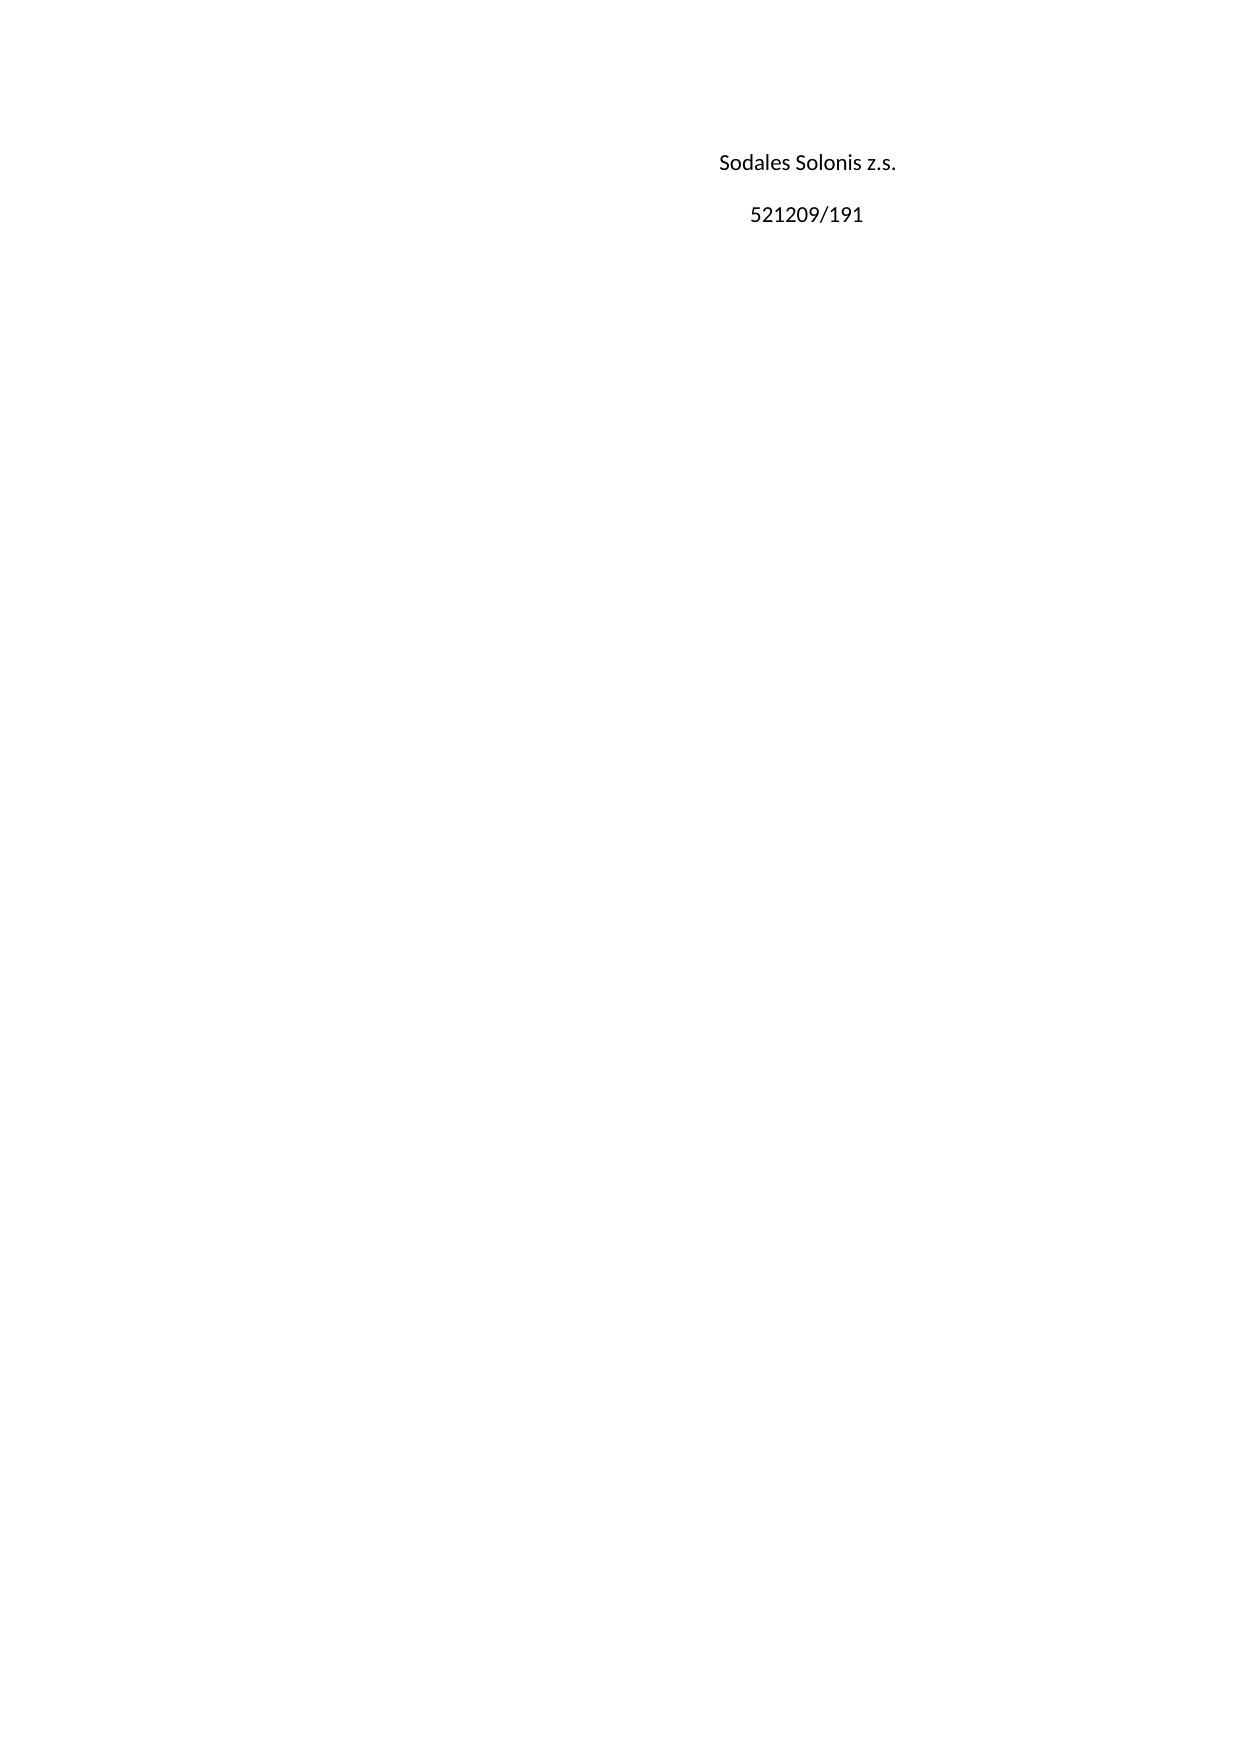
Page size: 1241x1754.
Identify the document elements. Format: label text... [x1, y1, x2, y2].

text 521209/191 [148, 201, 1093, 229]
text Sodales Solonis z.s. [148, 148, 1093, 176]
